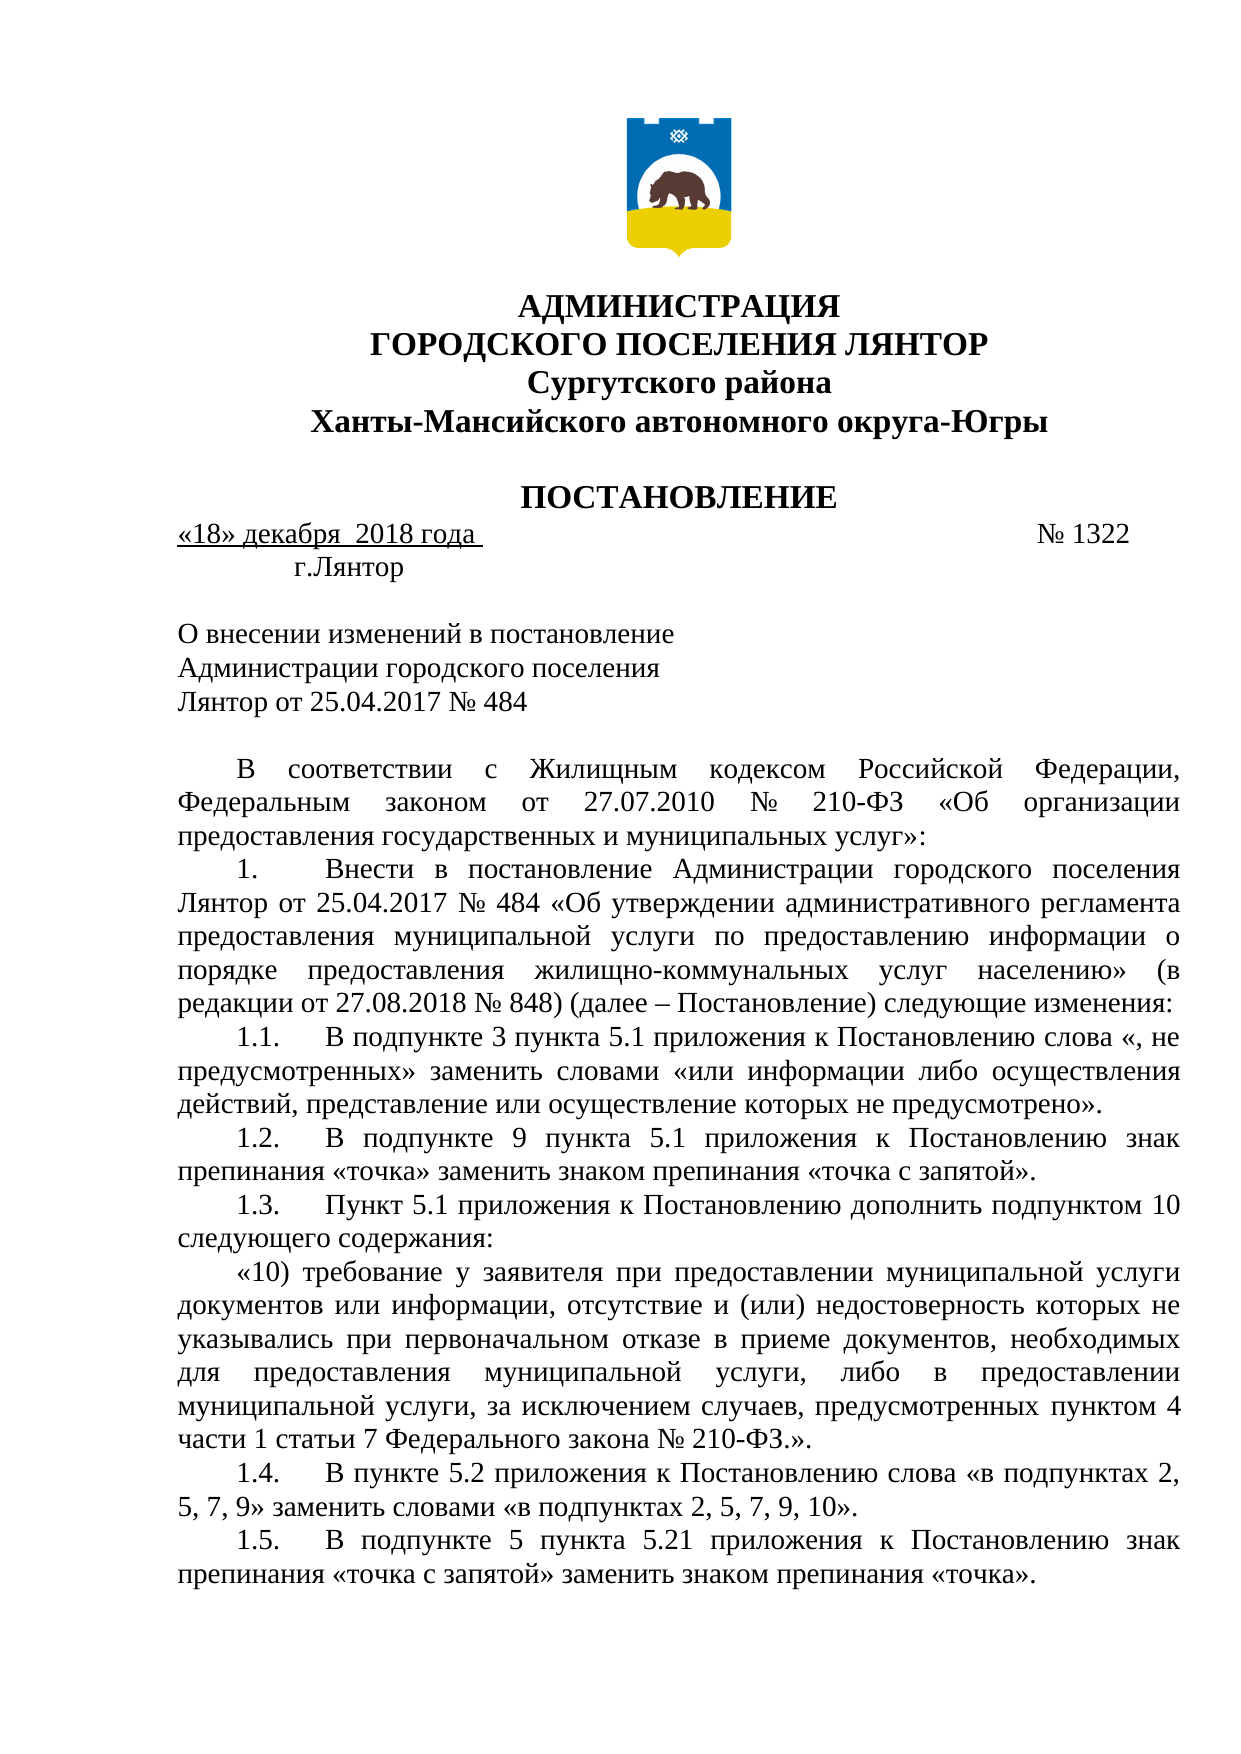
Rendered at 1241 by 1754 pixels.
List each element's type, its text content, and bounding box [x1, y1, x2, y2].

list В подпункте 3 пункта 5.1 приложения к Постановлению слова «, не предусмотренных» заменить словами «или информации либо осуществления действий, представление или осуществление которых не предусмотрено». [177, 1019, 1181, 1120]
text Ханты-Мансийского автономного округа-Югры [177, 401, 1181, 439]
list Внести в постановление Администрации городского поселения Лянтор от 25.04.2017 № 484 «Об утверждении административного регламента предоставления муниципальной услуги по предоставлению информации о порядке предоставления жилищно-коммунальных услуг населению» (в редакции от 27.08.2018 № 848) (далее – Постановление) следующие изменения: [177, 851, 1181, 1019]
list В подпункте 5 пункта 5.21 приложения к Постановлению знак препинания «точка с запятой» заменить знаком препинания «точка». [177, 1522, 1181, 1589]
text ПОСТАНОВЛЕНИЕ [177, 478, 1181, 516]
list Пункт 5.1 приложения к Постановлению дополнить подпунктом 10 следующего содержания: [177, 1187, 1181, 1254]
list В подпункте 9 пункта 5.1 приложения к Постановлению знак препинания «точка» заменить знаком препинания «точка с запятой». [177, 1120, 1181, 1187]
text АДМИНИСТРАЦИЯ [177, 286, 1181, 324]
text Лянтор от 25.04.2017 № 484 [177, 684, 750, 717]
list В пункте 5.2 приложения к Постановлению слова «в подпунктах 2, 5, 7, 9» заменить словами «в подпунктах 2, 5, 7, 9, 10». [177, 1455, 1181, 1522]
text ГОРОДСКОГО ПОСЕЛЕНИЯ ЛЯНТОР [177, 324, 1181, 363]
text О внесении изменений в постановление Администрации городского поселения [177, 617, 750, 684]
text г.Лянтор [177, 549, 1181, 583]
text Сургутского района [177, 363, 1181, 401]
text «10) требование у заявителя при предоставлении муниципальной услуги документов или информации, отсутствие и (или) недостоверность которых не указывались при первоначальном отказе в приеме документов, необходимых для предоставления муниципальной услуги, либо в предоставлении муниципальной услуги, за исключением случаев, предусмотренных пунктом 4 части 1 статьи 7 Федерального закона № 210-ФЗ.». [177, 1254, 1181, 1455]
text «18» декабря 2018 года № 1322 [177, 516, 1181, 549]
text В соответствии с Жилищным кодексом Российской Федерации, Федеральным законом от 27.07.2010 № 210-ФЗ «Об организации предоставления государственных и муниципальных услуг»: [177, 751, 1181, 851]
